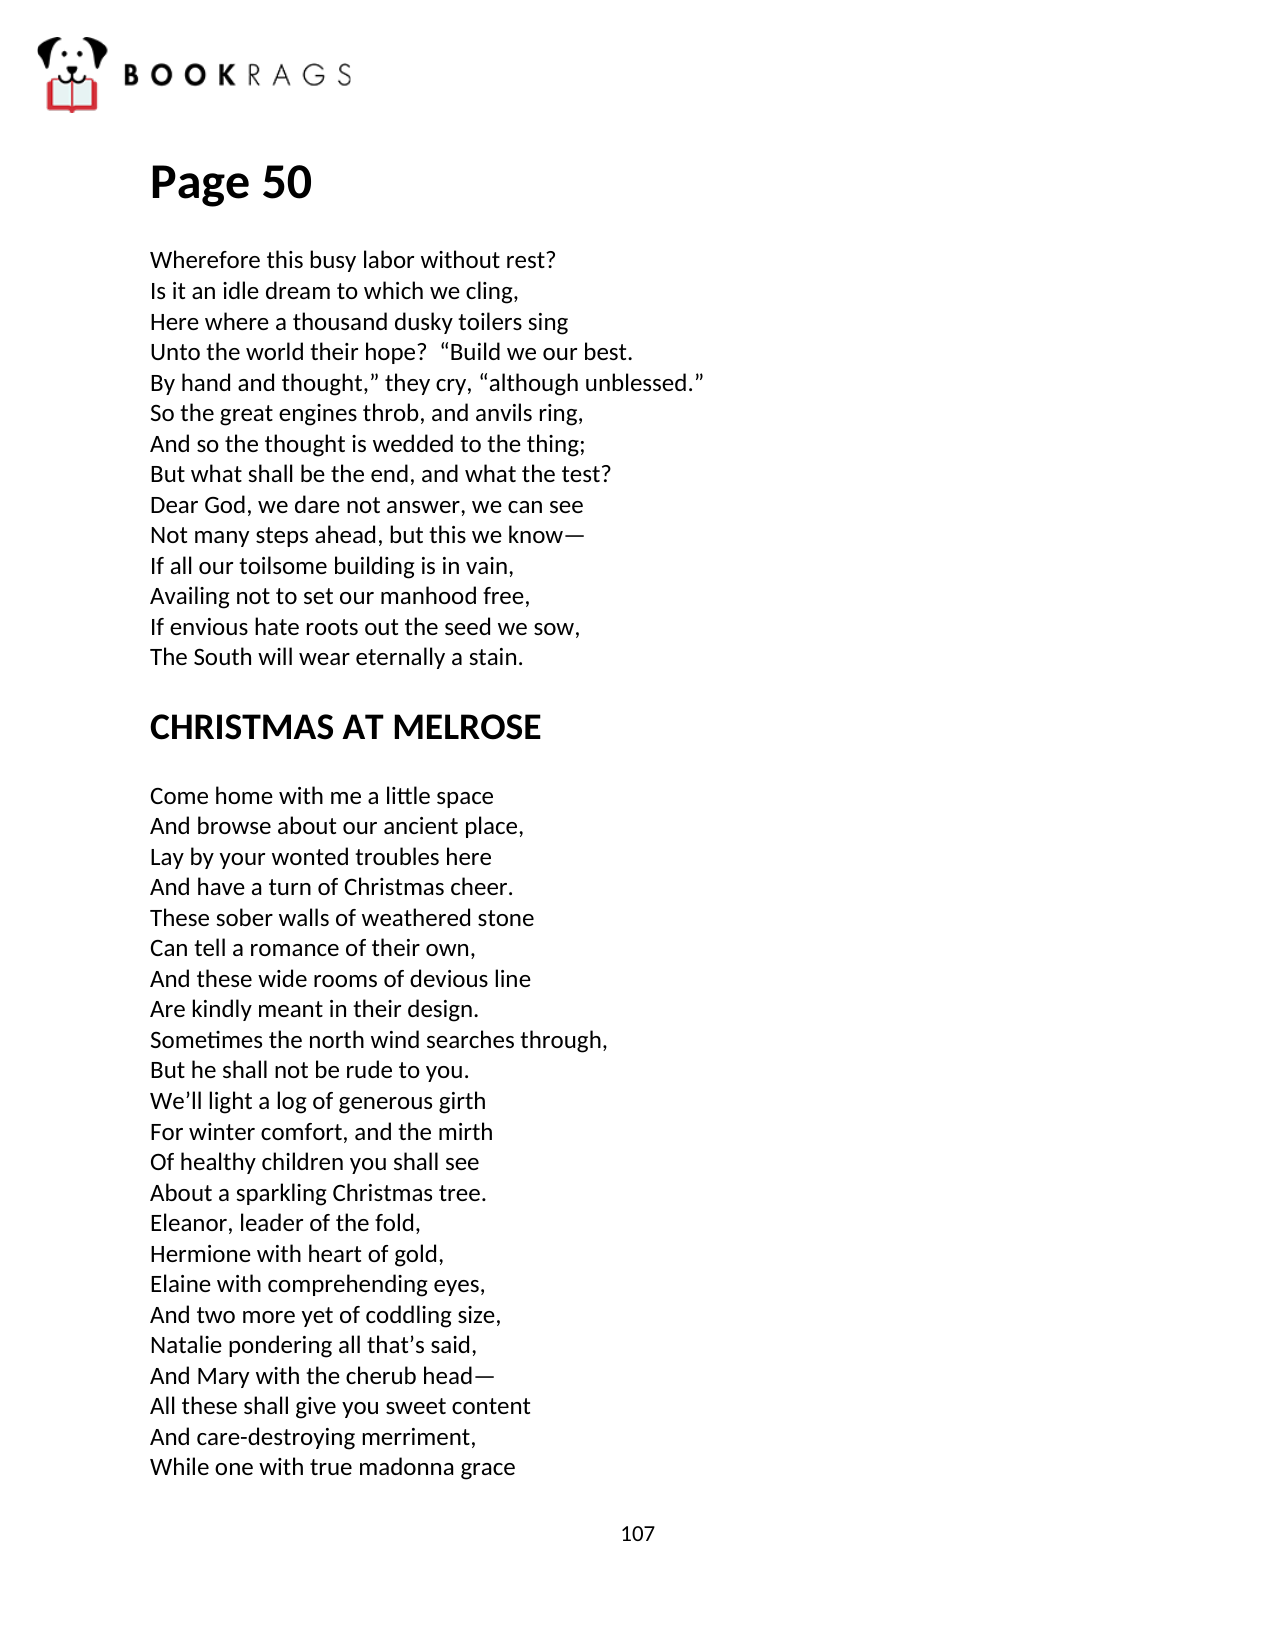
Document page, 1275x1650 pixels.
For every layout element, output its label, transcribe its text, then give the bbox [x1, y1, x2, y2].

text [150, 780, 1125, 1482]
text CHRISTMAS AT MELROSE [150, 703, 1125, 749]
text Wherefore this busy labor without rest? Is it an idle dream to which we cling, Here where a thousand dusky toilers sing Unto the world their hope? “Build we our best. By hand and thought,” they cry, “although unblessed.” So the great engines throb, and anvils ring, And so the thought is wedded to the thing; But what shall be the end, and what the test? Dear God, we dare not answer, we can see Not many steps ahead, but this we know—­ If all our toilsome building is in vain, Availing not to set our manhood free, If envious hate roots out the seed we sow, The South will wear eternally a stain. [150, 244, 1125, 672]
picture [37, 37, 351, 113]
text Page 50 [150, 150, 1125, 211]
